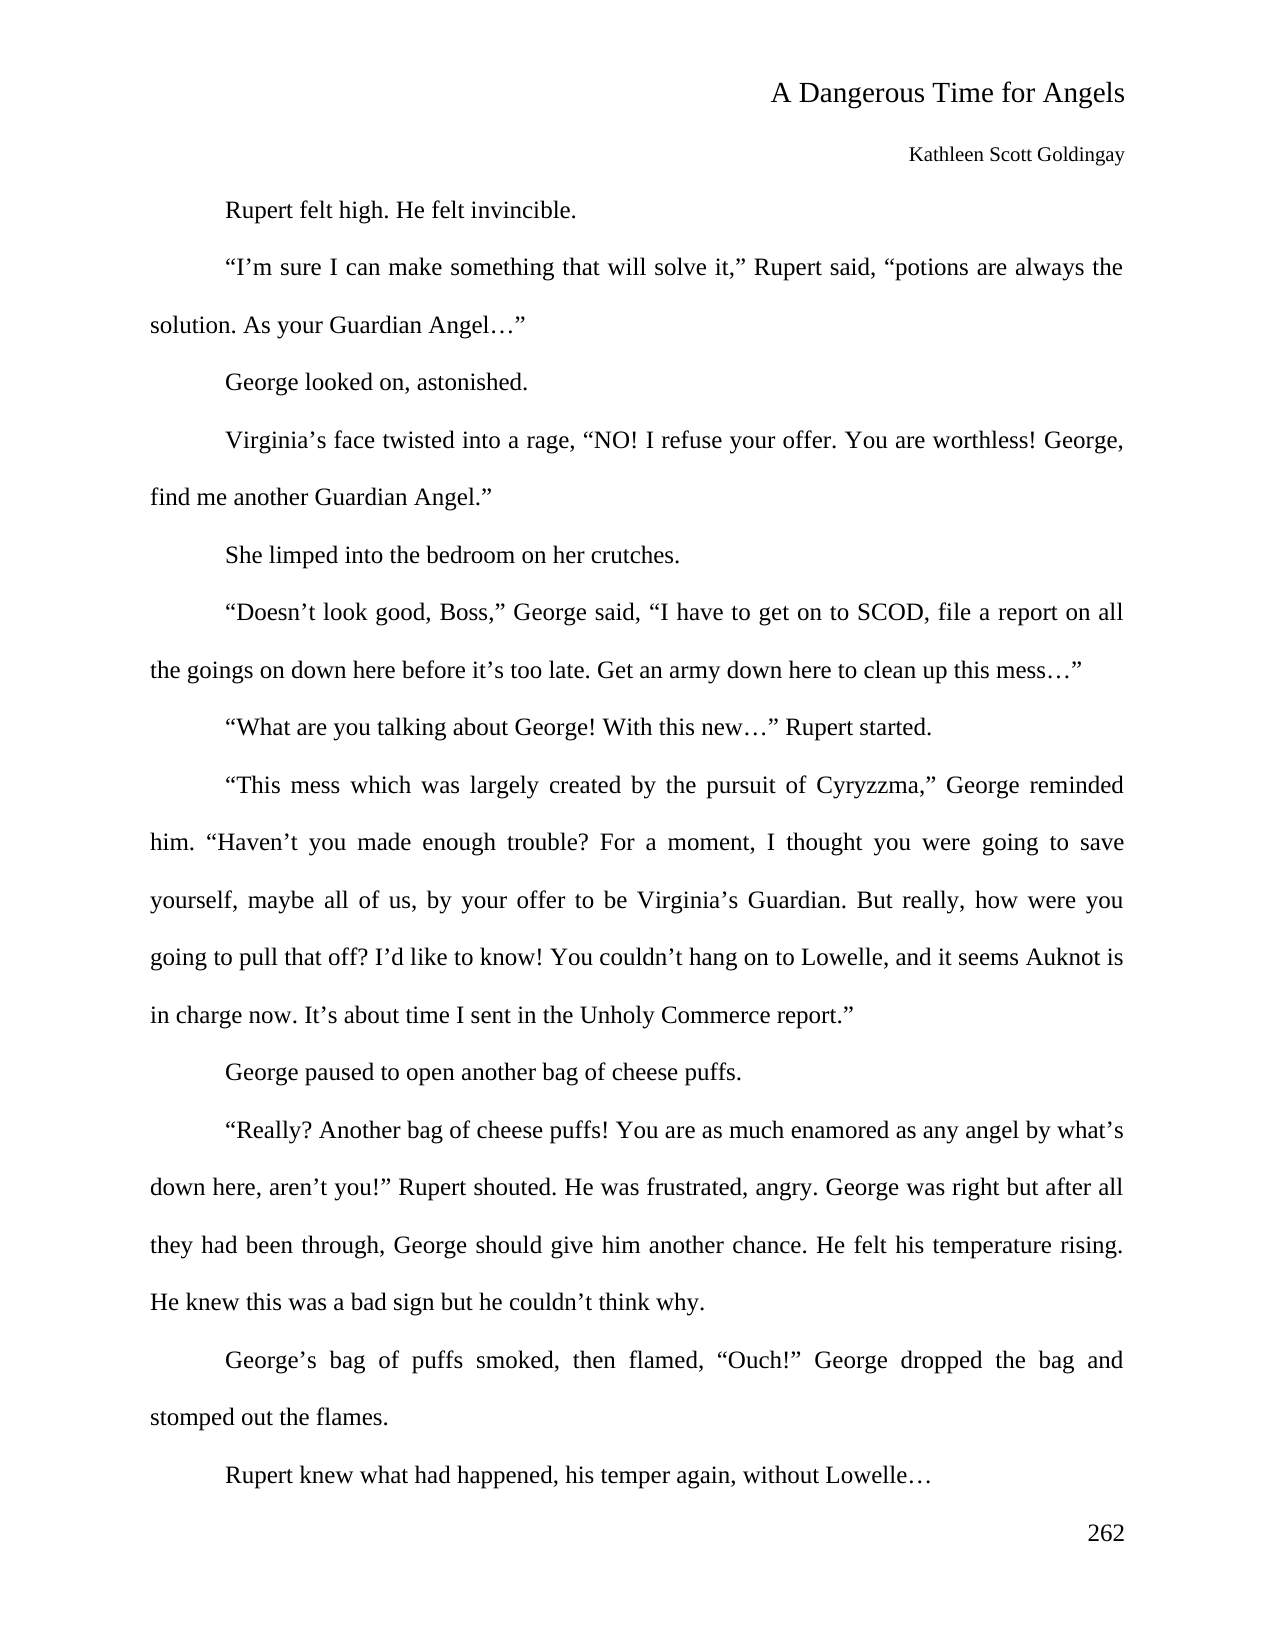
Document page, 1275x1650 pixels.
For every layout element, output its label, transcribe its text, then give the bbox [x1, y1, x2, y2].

text “Really? Another bag of cheese puffs! You are as much enamored as any angel by what’s down here, aren’t you!” Rupert shouted. He was frustrated, angry. George was right but after all they had been through, George should give him another chance. He felt his temperature rising. He knew this was a bad sign but he couldn’t think why. [150, 1115, 1125, 1316]
text Rupert felt high. He felt invincible. [150, 195, 1125, 223]
text George paused to open another bag of cheese puffs. [150, 1057, 1125, 1086]
text “This mess which was largely created by the pursuit of Cyryzzma,” George reminded him. “Haven’t you made enough trouble? For a moment, I thought you were going to save yourself, maybe all of us, by your offer to be Virginia’s Guardian. But really, how were you going to pull that off? I’d like to know! You couldn’t hang on to Lowelle, and it seems Auknot is in charge now. It’s about time I sent in the Unholy Commerce report.” [150, 770, 1125, 1028]
text George looked on, astonished. [150, 367, 1125, 396]
text She limped into the bedroom on her crutches. [150, 540, 1125, 568]
text Virginia’s face twisted into a rage, “NO! I refuse your offer. You are worthless! George, find me another Guardian Angel.” [150, 425, 1125, 511]
text Rupert knew what had happened, his temper again, without Lowelle… [150, 1460, 1125, 1488]
text “What are you talking about George! With this new…” Rupert started. [150, 712, 1125, 741]
text “Doesn’t look good, Boss,” George said, “I have to get on to SCOD, file a report on all the goings on down here before it’s too late. Get an army down here to clean up this mess…” [150, 597, 1125, 683]
text George’s bag of puffs smoked, then flamed, “Ouch!” George dropped the bag and stomped out the flames. [150, 1345, 1125, 1431]
text “I’m sure I can make something that will solve it,” Rupert said, “potions are always the solution. As your Guardian Angel…” [150, 252, 1125, 338]
